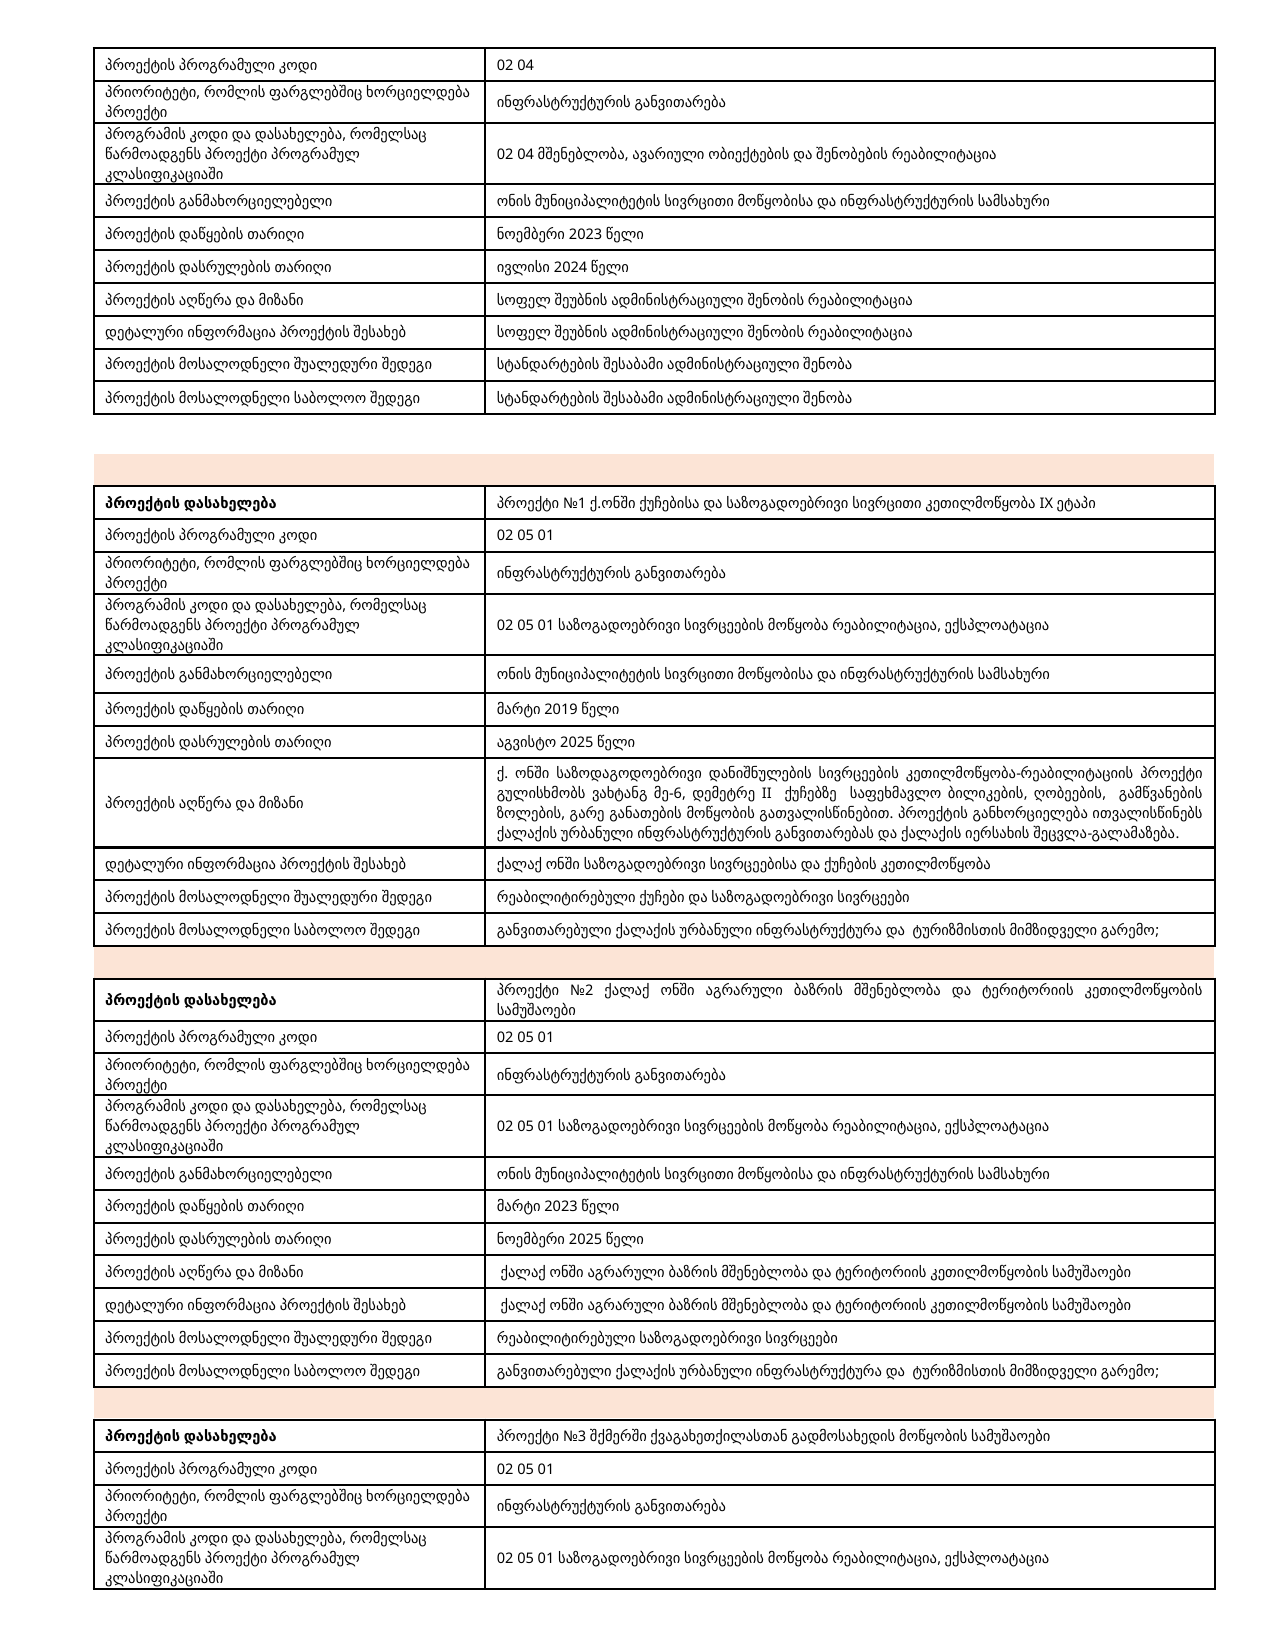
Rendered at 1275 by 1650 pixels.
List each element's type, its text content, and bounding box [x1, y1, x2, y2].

table_cell ნოემბერი 2023 წელი [486, 218, 1214, 249]
table_cell ინფრასტრუქტურის განვითარება [486, 1054, 1214, 1094]
table_cell პროგრამის კოდი და დასახელება, რომელსაც წარმოადგენს პროექტი პროგრამულ კლასიფიკაციაში [95, 595, 484, 654]
table_cell [94, 947, 485, 978]
table_cell 02 05 01 საზოგადოებრივი სივრცეების მოწყობა რეაბილიტაცია, ექსპლოატაცია [486, 595, 1214, 654]
table_cell პროგრამის კოდი და დასახელება, რომელსაც წარმოადგენს პროექტი პროგრამულ კლასიფიკაციაში [95, 1528, 484, 1588]
table_cell პროექტის მოსალოდნელი საბოლოო შედეგი [95, 1355, 484, 1386]
table_cell პროექტის დასრულების თარიღი [95, 1224, 484, 1254]
table_cell ივლისი 2024 წელი [486, 251, 1214, 282]
table_cell რეაბილიტირებული ქუჩები და საზოგადოებრივი სივრცეები [486, 881, 1214, 912]
table_cell პროექტის პროგრამული კოდი [95, 49, 484, 80]
table_cell [485, 947, 1214, 978]
table_cell სოფელ შეუბნის ადმინისტრაციული შენობის რეაბილიტაცია [486, 317, 1214, 347]
table_cell პროექტის დასრულების თარიღი [95, 251, 484, 282]
table_header [485, 454, 1214, 485]
table_cell 02 05 01 საზოგადოებრივი სივრცეების მოწყობა რეაბილიტაცია, ექსპლოატაცია [486, 1528, 1214, 1588]
table_cell 02 05 01 საზოგადოებრივი სივრცეების მოწყობა რეაბილიტაცია, ექსპლოატაცია [486, 1096, 1214, 1156]
table_cell ქალაქ ონში აგრარული ბაზრის მშენებლობა და ტერიტორიის კეთილმოწყობის სამუშაოები [486, 1256, 1214, 1287]
table_cell რეაბილიტირებული საზოგადოებრივი სივრცეები [486, 1322, 1214, 1353]
table_cell სტანდარტების შესაბამი ადმინისტრაციული შენობა [486, 350, 1214, 380]
table_cell პროექტის მოსალოდნელი საბოლოო შედეგი [95, 382, 484, 413]
table_cell პროექტი №2 ქალაქ ონში აგრარული ბაზრის მშენებლობა და ტერიტორიის კეთილმოწყობის სამუშაოები [486, 980, 1214, 1019]
table_cell პროგრამის კოდი და დასახელება, რომელსაც წარმოადგენს პროექტი პროგრამულ კლასიფიკაციაში [95, 1096, 484, 1156]
table_cell ინფრასტრუქტურის განვითარება [486, 553, 1214, 592]
table_cell პროექტის აღწერა და მიზანი [95, 1256, 484, 1287]
table_cell პროექტის მოსალოდნელი შუალედური შედეგი [95, 881, 484, 912]
table_cell პრიორიტეტი, რომლის ფარგლებშიც ხორციელდება პროექტი [95, 553, 484, 592]
table_cell პროექტის მოსალოდნელი შუალედური შედეგი [95, 350, 484, 380]
table_cell აგვისტო 2025 წელი [486, 727, 1214, 757]
table_cell დეტალური ინფორმაცია პროექტის შესახებ [95, 849, 484, 879]
table_cell პროექტის დასრულების თარიღი [95, 727, 484, 757]
table_cell [94, 1388, 485, 1418]
table_cell განვითარებული ქალაქის ურბანული ინფრასტრუქტურა და ტურიზმისთის მიმზიდველი გარემო; [486, 914, 1214, 945]
table_cell პრიორიტეტი, რომლის ფარგლებშიც ხორციელდება პროექტი [95, 1486, 484, 1526]
table_cell პროექტის პროგრამული კოდი [95, 1453, 484, 1484]
table_cell პროექტის დაწყების თარიღი [95, 694, 484, 724]
table_cell 02 05 01 [486, 1022, 1214, 1052]
table_cell პრიორიტეტი, რომლის ფარგლებშიც ხორციელდება პროექტი [95, 82, 484, 122]
table_cell პროექტის პროგრამული კოდი [95, 1022, 484, 1052]
table_cell ქ. ონში საზოდაგოდოებრივი დანიშნულების სივრცეების კეთილმოწყობა-რეაბილიტაციის პროექტი გულისხმობს ვახტანგ მე-6, დემეტრე II ქუჩებზე საფეხმავლო ბილიკების, ღობეების, გამწვანების ზოლების, გარე განათების მოწყობის გათვალისწინებით. პროექტის განხორციელება ითვალისწინებს ქალაქის ურბანული ინფრასტრუქტურის განვითარებას და ქალაქის იერსახის შეცვლა-გალამაზება. [486, 759, 1214, 846]
table_cell პროექტის განმახორციელებელი [95, 656, 484, 692]
table_cell 02 05 01 [486, 1453, 1214, 1484]
table_cell ქალაქ ონში საზოგადოებრივი სივრცეებისა და ქუჩების კეთილმოწყობა [486, 849, 1214, 879]
table_cell 02 04 მშენებლობა, ავარიული ობიექტების და შენობების რეაბილიტაცია [486, 124, 1214, 183]
table_cell პროექტის დასახელება [95, 1421, 484, 1451]
table_cell 02 04 [486, 49, 1214, 80]
table_cell პროექტის მოსალოდნელი საბოლოო შედეგი [95, 914, 484, 945]
table_cell [485, 1388, 1214, 1418]
table_cell მარტი 2019 წელი [486, 694, 1214, 724]
table_cell ინფრასტრუქტურის განვითარება [486, 82, 1214, 122]
table_cell პროექტი №3 შქმერში ქვაგახეთქილასთან გადმოსახედის მოწყობის სამუშაოები [486, 1421, 1214, 1451]
table_cell დეტალური ინფორმაცია პროექტის შესახებ [95, 317, 484, 347]
table_cell სტანდარტების შესაბამი ადმინისტრაციული შენობა [486, 382, 1214, 413]
table_cell 02 05 01 [486, 520, 1214, 551]
table_cell პროექტის აღწერა და მიზანი [95, 759, 484, 846]
table_cell ონის მუნიციპალიტეტის სივრცითი მოწყობისა და ინფრასტრუქტურის სამსახური [486, 656, 1214, 692]
table_cell ქალაქ ონში აგრარული ბაზრის მშენებლობა და ტერიტორიის კეთილმოწყობის სამუშაოები [486, 1289, 1214, 1320]
table_cell სოფელ შეუბნის ადმინისტრაციული შენობის რეაბილიტაცია [486, 284, 1214, 314]
table_cell ონის მუნიციპალიტეტის სივრცითი მოწყობისა და ინფრასტრუქტურის სამსახური [486, 185, 1214, 216]
table_cell პროექტის აღწერა და მიზანი [95, 284, 484, 314]
table_cell მარტი 2023 წელი [486, 1191, 1214, 1222]
table_cell ონის მუნიციპალიტეტის სივრცითი მოწყობისა და ინფრასტრუქტურის სამსახური [486, 1158, 1214, 1189]
table_cell პროგრამის კოდი და დასახელება, რომელსაც წარმოადგენს პროექტი პროგრამულ კლასიფიკაციაში [95, 124, 484, 183]
table_cell პროექტის მოსალოდნელი შუალედური შედეგი [95, 1322, 484, 1353]
table_cell პროექტის დასახელება [95, 980, 484, 1019]
table_cell პროექტის პროგრამული კოდი [95, 520, 484, 551]
table_cell პრიორიტეტი, რომლის ფარგლებშიც ხორციელდება პროექტი [95, 1054, 484, 1094]
table_cell პროექტის დაწყების თარიღი [95, 1191, 484, 1222]
table_cell განვითარებული ქალაქის ურბანული ინფრასტრუქტურა და ტურიზმისთის მიმზიდველი გარემო; [486, 1355, 1214, 1386]
table_cell დეტალური ინფორმაცია პროექტის შესახებ [95, 1289, 484, 1320]
table_cell პროექტის განმახორციელებელი [95, 185, 484, 216]
table_cell პროექტის დასახელება [95, 487, 484, 518]
table_cell პროექტი №1 ქ.ონში ქუჩებისა და საზოგადოებრივი სივრცითი კეთილმოწყობა IX ეტაპი [486, 487, 1214, 518]
table_header [94, 454, 485, 485]
table_cell პროექტის დაწყების თარიღი [95, 218, 484, 249]
table_cell პროექტის განმახორციელებელი [95, 1158, 484, 1189]
table_cell ნოემბერი 2025 წელი [486, 1224, 1214, 1254]
table_cell ინფრასტრუქტურის განვითარება [486, 1486, 1214, 1526]
